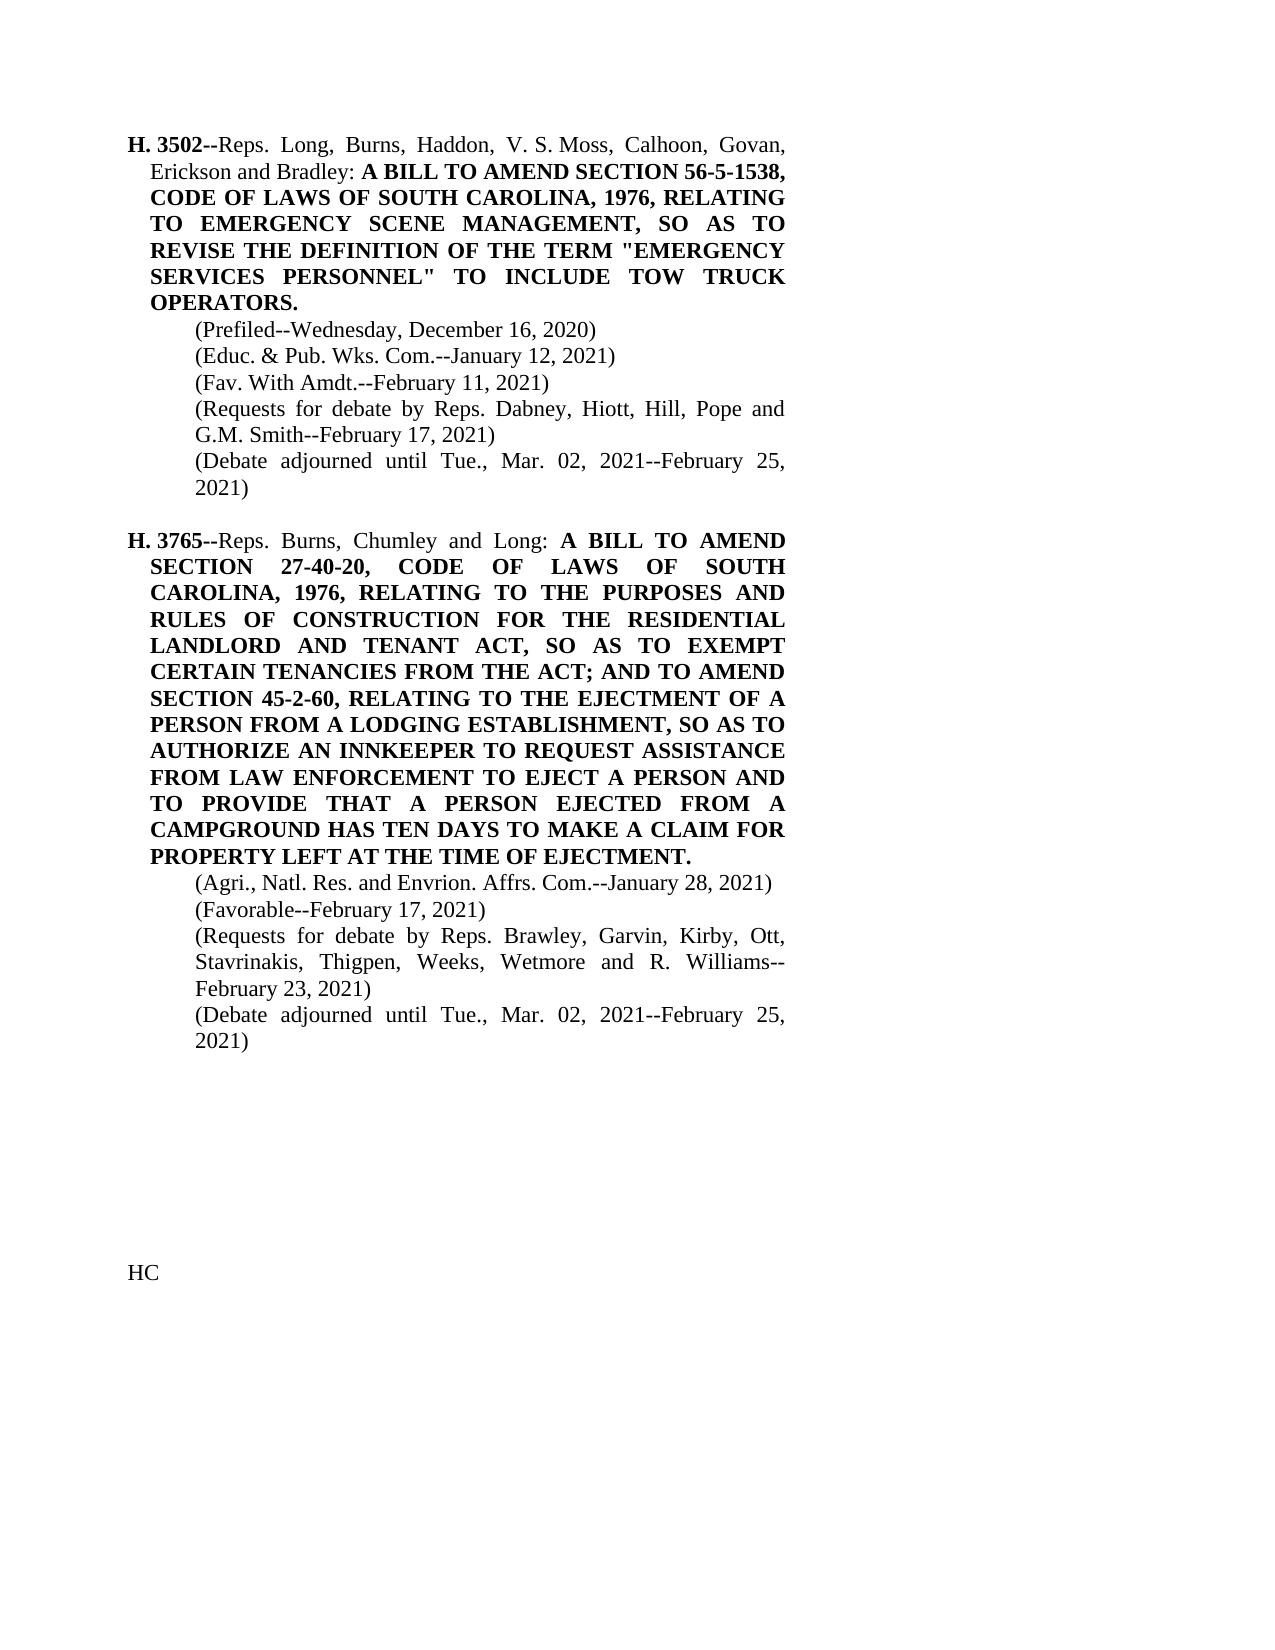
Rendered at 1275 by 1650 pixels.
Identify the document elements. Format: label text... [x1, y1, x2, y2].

text (Fav. With Amdt.--February 11, 2021) [195, 368, 786, 395]
text (Educ. & Pub. Wks. Com.--January 12, 2021) [195, 342, 786, 368]
text (Prefiled--Wednesday, December 16, 2020) [195, 316, 786, 342]
text (Agri., Natl. Res. and Envrion. Affrs. Com.--January 28, 2021) [195, 869, 786, 896]
text (Debate adjourned until Tue., Mar. 02, 2021--February 25, 2021) [195, 1001, 786, 1054]
text (Requests for debate by Reps. Brawley, Garvin, Kirby, Ott, Stavrinakis, Thigpen, Weeks, Wetmore and R. Williams--February 23, 2021) [195, 922, 786, 1001]
text (Requests for debate by Reps. Dabney, Hiott, Hill, Pope and G.M. Smith--February 17, 2021) [195, 395, 786, 448]
text H. 3765--Reps. Burns, Chumley and Long: A BILL TO AMEND SECTION 27-40-20, CODE OF LAWS OF SOUTH CAROLINA, 1976, RELATING TO THE PURPOSES AND RULES OF CONSTRUCTION FOR THE RESIDENTIAL LANDLORD AND TENANT ACT, SO AS TO EXEMPT CERTAIN TENANCIES FROM THE ACT; AND TO AMEND SECTION 45-2-60, RELATING TO THE EJECTMENT OF A PERSON FROM A LODGING ESTABLISHMENT, SO AS TO AUTHORIZE AN INNKEEPER TO REQUEST ASSISTANCE FROM LAW ENFORCEMENT TO EJECT A PERSON AND TO PROVIDE THAT A PERSON EJECTED FROM A CAMPGROUND HAS TEN DAYS TO MAKE A CLAIM FOR PROPERTY LEFT AT THE TIME OF EJECTMENT. [127, 527, 786, 869]
text H. 3502--Reps. Long, Burns, Haddon, V. S. Moss, Calhoon, Govan, Erickson and Bradley: A BILL TO AMEND SECTION 56-5-1538, CODE OF LAWS OF SOUTH CAROLINA, 1976, RELATING TO EMERGENCY SCENE MANAGEMENT, SO AS TO REVISE THE DEFINITION OF THE TERM "EMERGENCY SERVICES PERSONNEL" TO INCLUDE TOW TRUCK OPERATORS. [127, 131, 786, 316]
text (Debate adjourned until Tue., Mar. 02, 2021--February 25, 2021) [195, 448, 786, 500]
text (Favorable--February 17, 2021) [195, 896, 786, 922]
